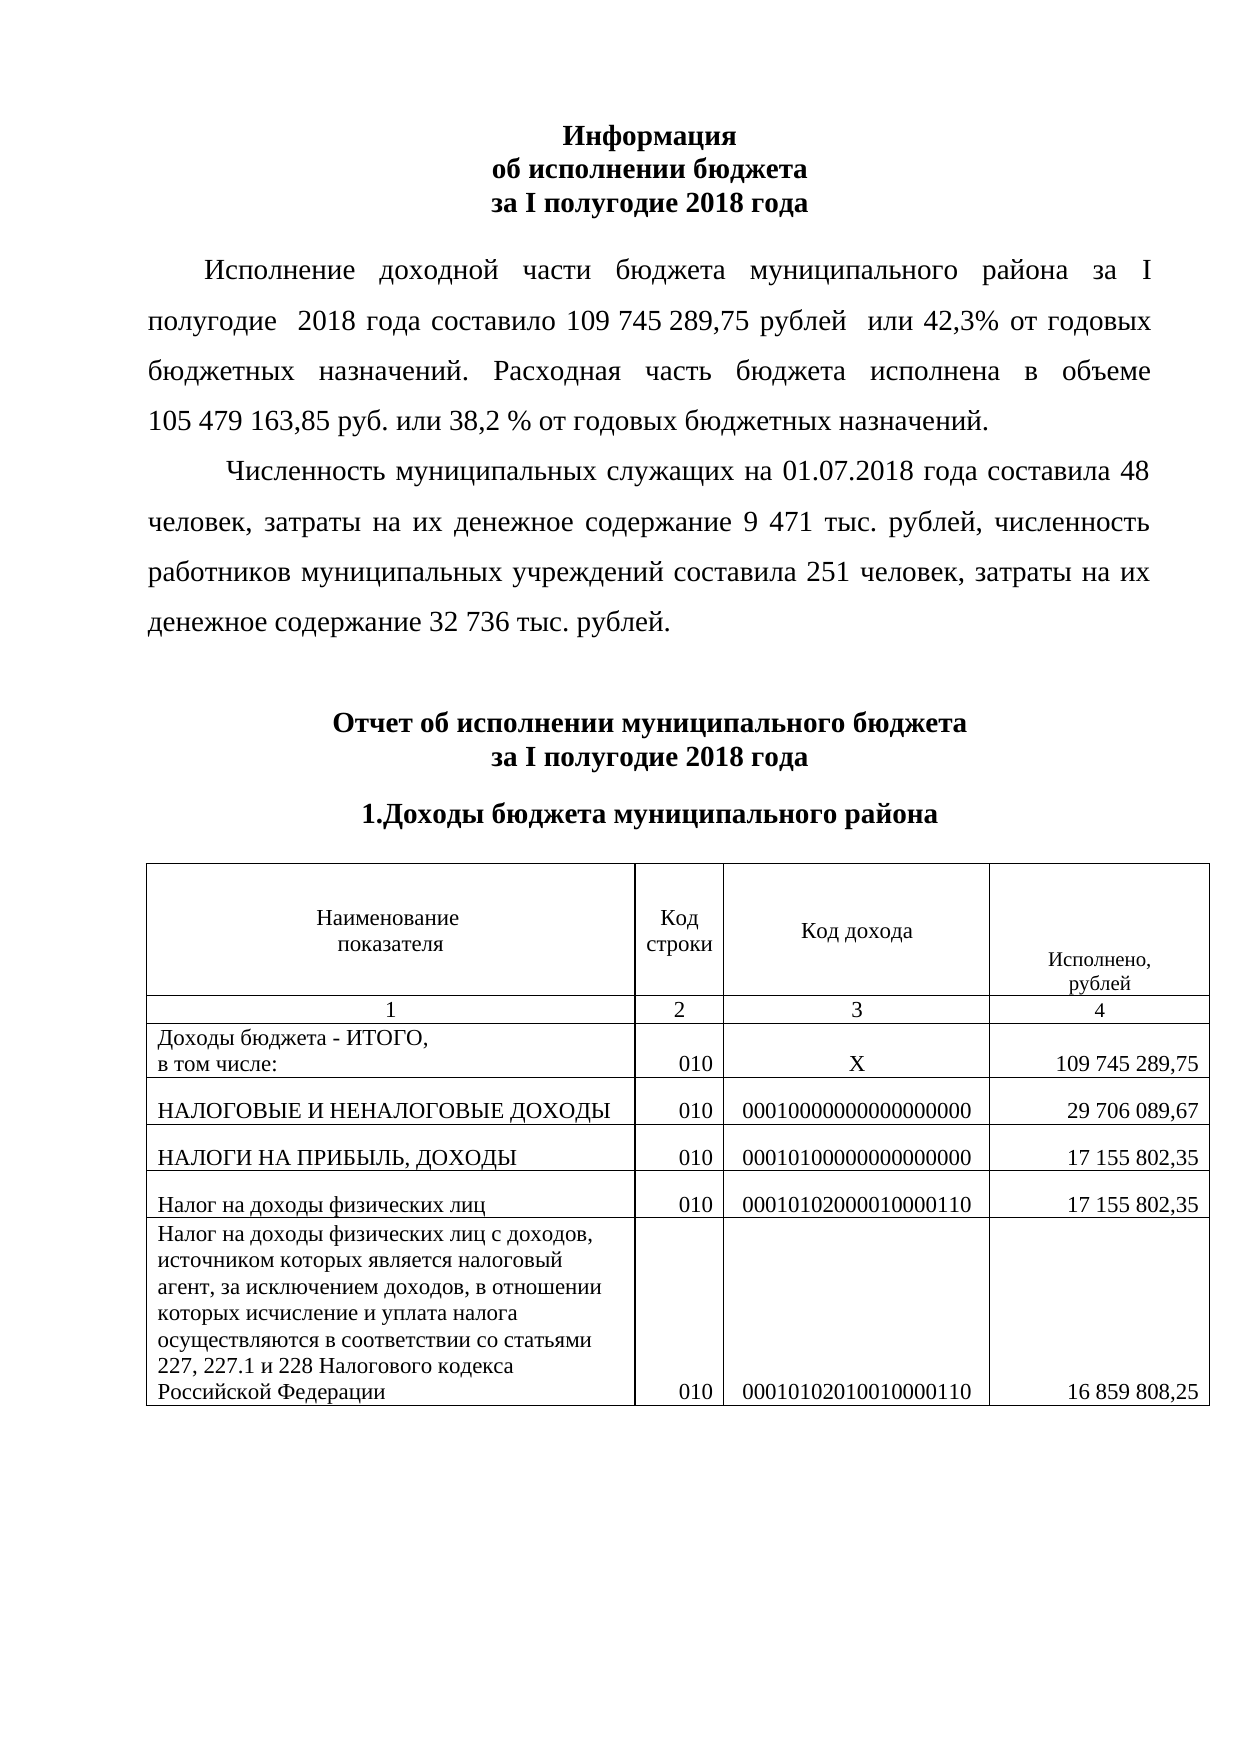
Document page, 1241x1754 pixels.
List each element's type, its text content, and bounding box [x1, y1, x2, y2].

table_cell 010 [636, 1125, 723, 1170]
table_header Исполнено, рублей [990, 864, 1209, 995]
table_cell 17 155 802,35 [990, 1171, 1209, 1217]
text за I полугодие 2018 года [148, 739, 1152, 772]
table_header Наименование показателя [147, 864, 634, 995]
table_cell 010 [636, 1078, 723, 1123]
table_cell 109 745 289,75 [990, 1024, 1209, 1077]
table_cell 010 [636, 1171, 723, 1217]
table_cell 4 [990, 996, 1209, 1023]
table_cell 010 [636, 1024, 723, 1077]
table_cell 010 [636, 1218, 723, 1405]
text Численность муниципальных служащих на 01.07.2018 года составила 48 человек, затраты на их денежное содержание 9 471 тыс. рублей, численность работников муниципальных учреждений составила 251 человек, затраты на их денежное содержание 32 736 тыс. рублей. [148, 453, 1152, 638]
table_header Код дохода [724, 864, 989, 995]
table_cell НАЛОГИ НА ПРИБЫЛЬ, ДОХОДЫ [147, 1125, 634, 1170]
text за I полугодие 2018 года [148, 185, 1152, 219]
table_cell Налог на доходы физических лиц с доходов, источником которых является налоговый агент, за исключением доходов, в отношении которых исчисление и уплата налога осуществляются в соответствии со статьями 227, 227.1 и 228 Налогового кодекса Российской Федерации [147, 1218, 634, 1405]
table_cell 00010102010010000110 [724, 1218, 989, 1405]
text Отчет об исполнении муниципального бюджета [148, 705, 1152, 739]
text 1.Доходы бюджета муниципального района [148, 796, 1152, 830]
text об исполнении бюджета [148, 152, 1152, 185]
table_cell 29 706 089,67 [990, 1078, 1209, 1123]
table_cell X [724, 1024, 989, 1077]
table_cell 00010102000010000110 [724, 1171, 989, 1217]
table_header Код строки [636, 864, 723, 995]
table_cell 16 859 808,25 [990, 1218, 1209, 1405]
table_cell НАЛОГОВЫЕ И НЕНАЛОГОВЫЕ ДОХОДЫ [147, 1078, 634, 1123]
table_cell 2 [636, 996, 723, 1023]
table_cell 00010000000000000000 [724, 1078, 989, 1123]
text Исполнение доходной части бюджета муниципального района за I полугодие 2018 года составило 109 745 289,75 рублей или 42,3% от годовых бюджетных назначений. Расходная часть бюджета исполнена в объеме 105 479 163,85 руб. или 38,2 % от годовых бюджетных назначений. [148, 252, 1152, 437]
table_cell Доходы бюджета - ИТОГО, в том числе: [147, 1024, 634, 1077]
table_cell Налог на доходы физических лиц [147, 1171, 634, 1217]
table_cell 1 [147, 996, 634, 1023]
text Информация [148, 118, 1152, 152]
table_cell 00010100000000000000 [724, 1125, 989, 1170]
table_cell 17 155 802,35 [990, 1125, 1209, 1170]
table_cell 3 [724, 996, 989, 1023]
